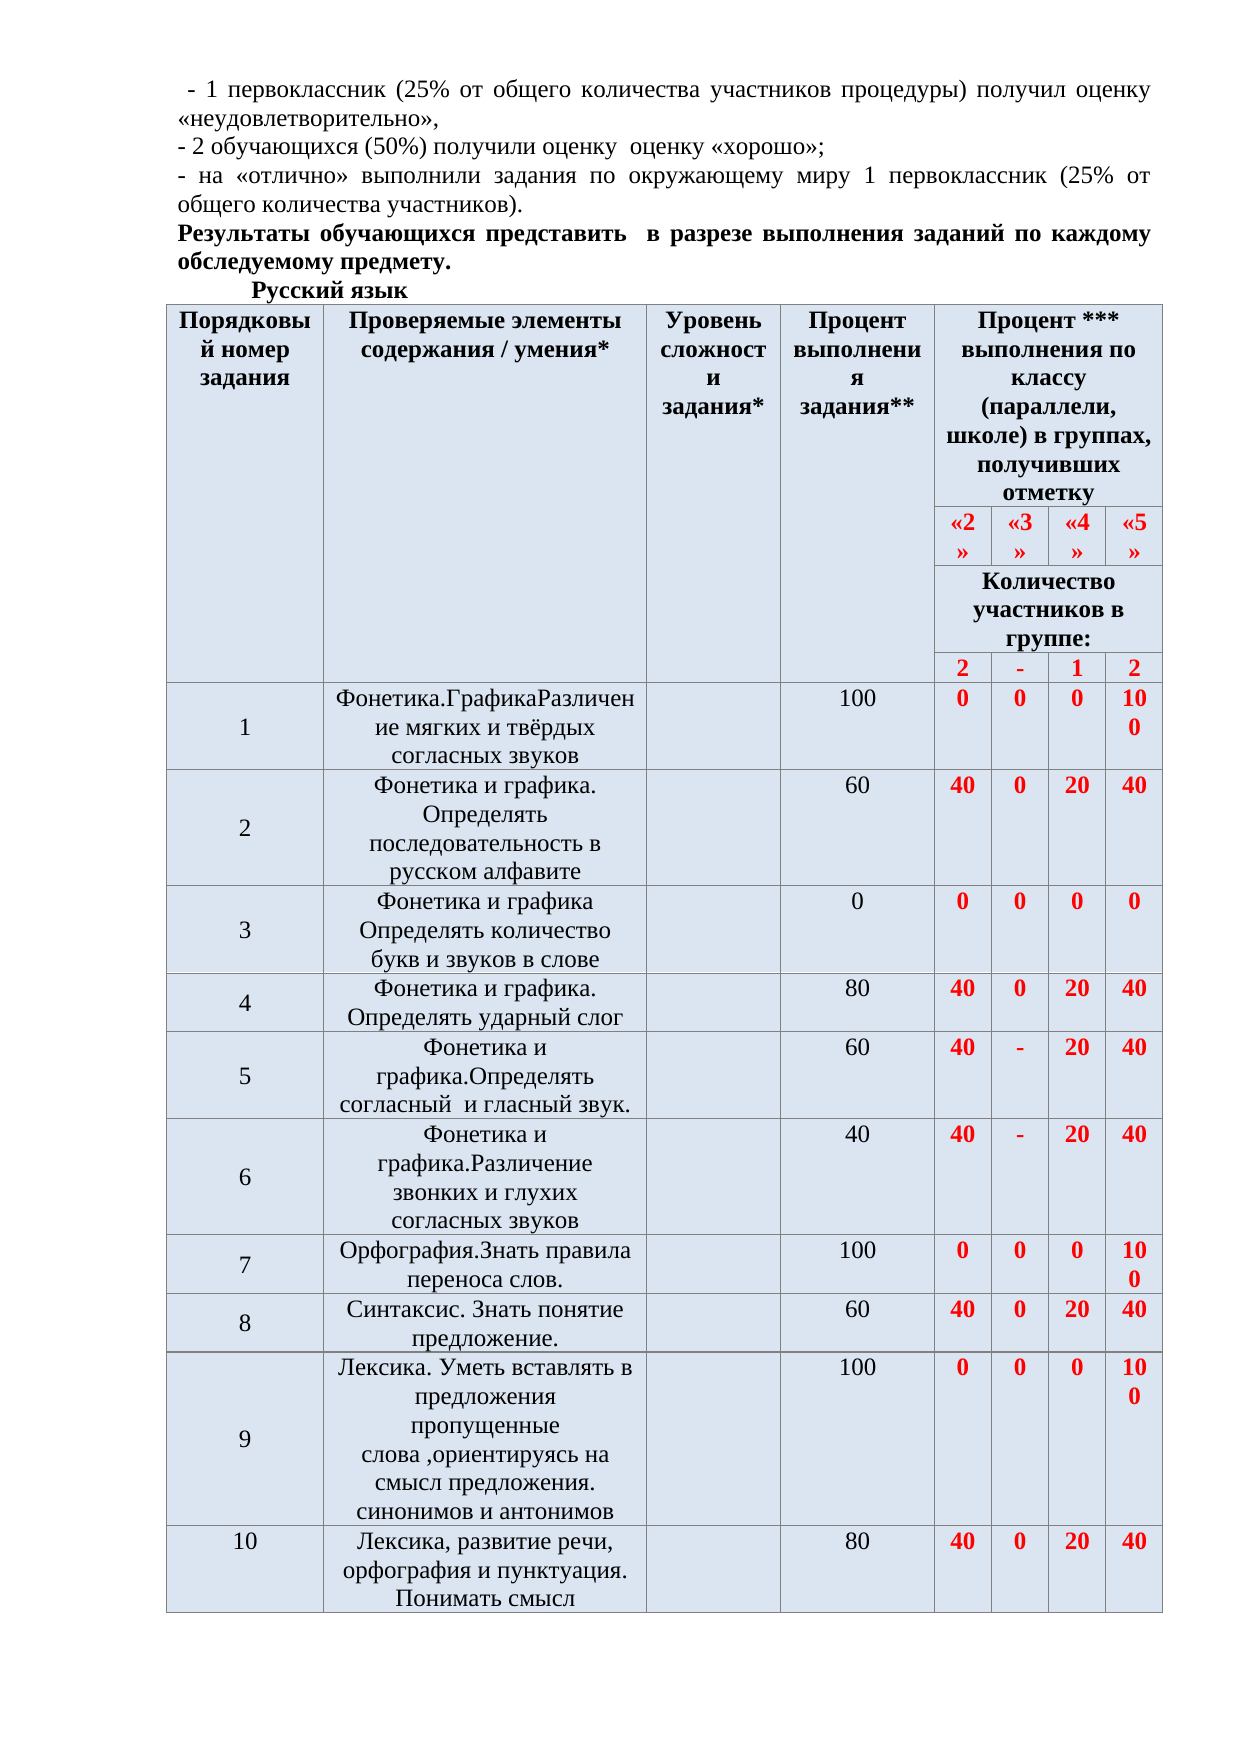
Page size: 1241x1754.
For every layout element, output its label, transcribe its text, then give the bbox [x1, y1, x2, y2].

table_cell 40 [935, 1032, 991, 1118]
table_cell 40 [1106, 1294, 1162, 1351]
table_cell «2» [935, 507, 991, 565]
table_cell Фонетика и графика.Различение звонких и глухих согласных звуков [324, 1119, 646, 1234]
table_cell 5 [167, 1032, 323, 1118]
table_cell 0 [1049, 683, 1105, 769]
table_cell [647, 1353, 780, 1525]
table_cell [647, 1235, 780, 1293]
table_cell [647, 770, 780, 885]
table_cell 40 [935, 1119, 991, 1234]
table_header Процент выполнения задания** [781, 305, 934, 682]
table_cell 100 [1106, 1235, 1162, 1293]
table_cell 8 [167, 1294, 323, 1351]
table_cell 40 [1106, 1526, 1162, 1612]
table_cell 2 [935, 653, 991, 682]
table_cell 2 [1106, 653, 1162, 682]
table_cell 0 [992, 886, 1048, 972]
table_cell 0 [1106, 886, 1162, 972]
table_cell 80 [781, 1526, 934, 1612]
table_cell 20 [1049, 1119, 1105, 1234]
table_cell 40 [781, 1119, 934, 1234]
table_cell [647, 886, 780, 972]
table_cell [647, 974, 780, 1031]
table_cell 60 [781, 1294, 934, 1351]
table_cell [647, 683, 780, 769]
table_cell Лексика. Уметь вставлять в предложения пропущенные слова ,ориентируясь на смысл предложения. синонимов и антонимов [324, 1353, 646, 1525]
table_cell 100 [1106, 683, 1162, 769]
table_cell 0 [1049, 1235, 1105, 1293]
table_cell 3 [167, 886, 323, 972]
table_cell «5» [1106, 507, 1162, 565]
table_cell 0 [781, 886, 934, 972]
table_cell 40 [1106, 1032, 1162, 1118]
table_cell 9 [167, 1353, 323, 1525]
table_cell - [992, 653, 1048, 682]
table_cell Фонетика.ГрафикаРазличение мягких и твёрдых согласных звуков [324, 683, 646, 769]
table_cell 0 [935, 1353, 991, 1525]
table_cell Фонетика и графика. Определять последовательность в русском алфавите [324, 770, 646, 885]
table_cell - [992, 1032, 1048, 1118]
table_cell 20 [1049, 1032, 1105, 1118]
table_cell 40 [935, 974, 991, 1031]
table_cell 40 [1106, 1119, 1162, 1234]
table_cell 1 [1049, 653, 1105, 682]
table_cell 60 [781, 1032, 934, 1118]
table_cell 80 [781, 974, 934, 1031]
table_cell 20 [1049, 1526, 1105, 1612]
table_cell Фонетика и графика. Определять ударный слог [324, 974, 646, 1031]
table_cell 10 [167, 1526, 323, 1612]
table_cell 40 [1106, 974, 1162, 1031]
table_cell 0 [992, 1526, 1048, 1612]
table_cell 20 [1049, 770, 1105, 885]
table_cell 0 [1049, 886, 1105, 972]
text Русский язык [177, 275, 1152, 304]
table_cell 0 [935, 683, 991, 769]
table_cell Синтаксис. Знать понятие предложение. [324, 1294, 646, 1351]
table_header Порядковый номер задания [167, 305, 323, 682]
table_cell 100 [781, 683, 934, 769]
table_cell 0 [1049, 1353, 1105, 1525]
table_cell 4 [167, 974, 323, 1031]
table_cell 7 [167, 1235, 323, 1293]
table_cell 40 [1106, 770, 1162, 885]
text Результаты обучающихся представить в разрезе выполнения заданий по каждому обследуемому предмету. [177, 218, 1152, 275]
table_cell «3» [992, 507, 1048, 565]
table_cell 40 [935, 770, 991, 885]
table_cell 1 [167, 683, 323, 769]
text - на «отлично» выполнили задания по окружающему миру 1 первоклассник (25% от общего количества участников). [177, 160, 1152, 218]
table_cell [647, 1526, 780, 1612]
table_cell Фонетика и графика Определять количество букв и звуков в слове [324, 886, 646, 972]
table_cell [647, 1294, 780, 1351]
table_cell 40 [935, 1294, 991, 1351]
table_cell 100 [781, 1235, 934, 1293]
text - 1 первоклассник (25% от общего количества участников процедуры) получил оценку «неудовлетворительно», [177, 74, 1152, 131]
table_cell 0 [992, 1294, 1048, 1351]
table_cell 20 [1049, 1294, 1105, 1351]
table_cell Фонетика и графика.Определять согласный и гласный звук. [324, 1032, 646, 1118]
table_cell 40 [935, 1526, 991, 1612]
table_cell Количество участников в группе: [935, 566, 1162, 652]
table_cell 6 [167, 1119, 323, 1234]
table_header Уровень сложности задания* [647, 305, 780, 682]
table_cell 20 [1049, 974, 1105, 1031]
table_cell 0 [935, 1235, 991, 1293]
table_cell 0 [992, 770, 1048, 885]
table_cell 0 [992, 1235, 1048, 1293]
table_cell «4» [1049, 507, 1105, 565]
table_cell [647, 1119, 780, 1234]
table_cell 0 [935, 886, 991, 972]
table_cell [647, 1032, 780, 1118]
table_cell Орфография.Знать правила переноса слов. [324, 1235, 646, 1293]
table_header Процент *** выполнения по классу (параллели, школе) в группах, получивших отметку [935, 305, 1162, 506]
table_cell 0 [992, 1353, 1048, 1525]
table_header Проверяемые элементы содержания / умения* [324, 305, 646, 682]
table_cell 0 [992, 683, 1048, 769]
table_cell 2 [167, 770, 323, 885]
table_cell 0 [992, 974, 1048, 1031]
table_cell 100 [781, 1353, 934, 1525]
text - 2 обучающихся (50%) получили оценку оценку «хорошо»; [177, 131, 1152, 160]
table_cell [324, 1526, 646, 1612]
table_cell - [992, 1119, 1048, 1234]
table_cell 60 [781, 770, 934, 885]
table_cell 100 [1106, 1353, 1162, 1525]
